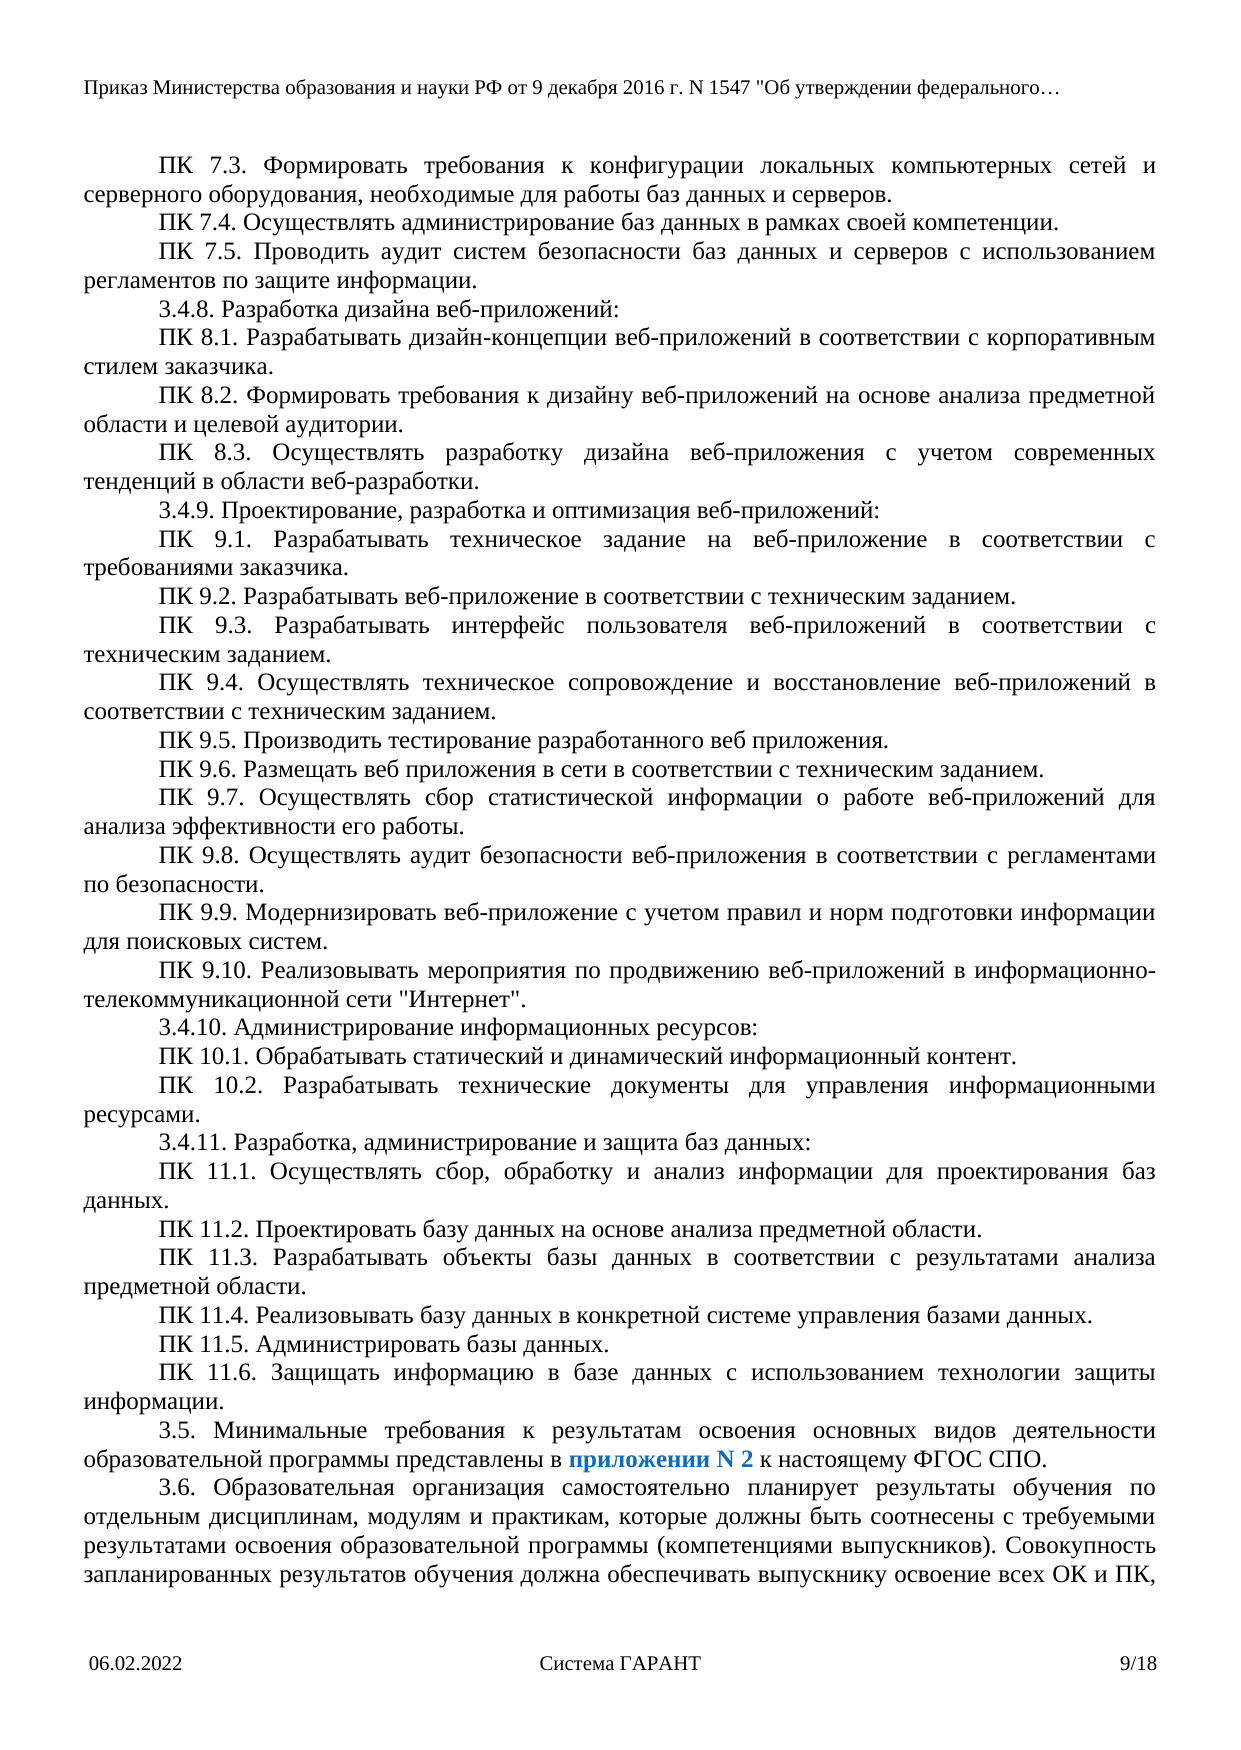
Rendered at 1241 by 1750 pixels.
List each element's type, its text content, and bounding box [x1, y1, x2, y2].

text 3.4.8. Разработка дизайна веб-приложений: [83, 294, 1157, 322]
text ПК 9.6. Размещать веб приложения в сети в соответствии с техническим заданием. [83, 754, 1157, 782]
text ПК 11.2. Проектировать базу данных на основе анализа предметной области. [83, 1214, 1157, 1242]
text ПК 8.1. Разрабатывать дизайн-концепции веб-приложений в соответствии с корпоративным стилем заказчика. [83, 322, 1157, 380]
text ПК 7.5. Проводить аудит систем безопасности баз данных и серверов с использованием регламентов по защите информации. [83, 236, 1157, 294]
text ПК 11.1. Осуществлять сбор, обработку и анализ информации для проектирования баз данных. [83, 1156, 1157, 1214]
text ПК 9.1. Разрабатывать техническое задание на веб-приложение в соответствии с требованиями заказчика. [83, 524, 1157, 581]
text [83, 1472, 1157, 1587]
text 3.5. Минимальные требования к результатам освоения основных видов деятельности образовательной программы представлены в приложении N 2 к настоящему ФГОС СПО. [83, 1415, 1157, 1472]
text ПК 9.9. Модернизировать веб-приложение с учетом правил и норм подготовки информации для поисковых систем. [83, 897, 1157, 955]
text ПК 9.4. Осуществлять техническое сопровождение и восстановление веб-приложений в соответствии с техническим заданием. [83, 667, 1157, 725]
text ПК 9.8. Осуществлять аудит безопасности веб-приложения в соответствии с регламентами по безопасности. [83, 840, 1157, 897]
text ПК 11.3. Разрабатывать объекты базы данных в соответствии с результатами анализа предметной области. [83, 1242, 1157, 1300]
text 3.4.11. Разработка, администрирование и защита баз данных: [83, 1127, 1157, 1156]
text ПК 10.1. Обрабатывать статический и динамический информационный контент. [83, 1041, 1157, 1070]
text ПК 9.10. Реализовывать мероприятия по продвижению веб-приложений в информационно-телекоммуникационной сети "Интернет". [83, 955, 1157, 1012]
text ПК 9.2. Разрабатывать веб-приложение в соответствии с техническим заданием. [83, 581, 1157, 610]
text ПК 9.5. Производить тестирование разработанного веб приложения. [83, 725, 1157, 754]
text ПК 9.7. Осуществлять сбор статистической информации о работе веб-приложений для анализа эффективности его работы. [83, 782, 1157, 840]
text ПК 11.5. Администрировать базы данных. [83, 1329, 1157, 1357]
text ПК 10.2. Разрабатывать технические документы для управления информационными ресурсами. [83, 1070, 1157, 1127]
text 3.4.9. Проектирование, разработка и оптимизация веб-приложений: [83, 495, 1157, 524]
text ПК 8.3. Осуществлять разработку дизайна веб-приложения с учетом современных тенденций в области веб-разработки. [83, 437, 1157, 495]
text ПК 9.3. Разрабатывать интерфейс пользователя веб-приложений в соответствии с техническим заданием. [83, 610, 1157, 667]
text 3.4.10. Администрирование информационных ресурсов: [83, 1012, 1157, 1041]
text ПК 11.6. Защищать информацию в базе данных с использованием технологии защиты информации. [83, 1357, 1157, 1415]
text ПК 7.4. Осуществлять администрирование баз данных в рамках своей компетенции. [83, 207, 1157, 236]
text ПК 11.4. Реализовывать базу данных в конкретной системе управления базами данных. [83, 1300, 1157, 1329]
text ПК 7.3. Формировать требования к конфигурации локальных компьютерных сетей и серверного оборудования, необходимые для работы баз данных и серверов. [83, 150, 1157, 207]
text ПК 8.2. Формировать требования к дизайну веб-приложений на основе анализа предметной области и целевой аудитории. [83, 380, 1157, 437]
